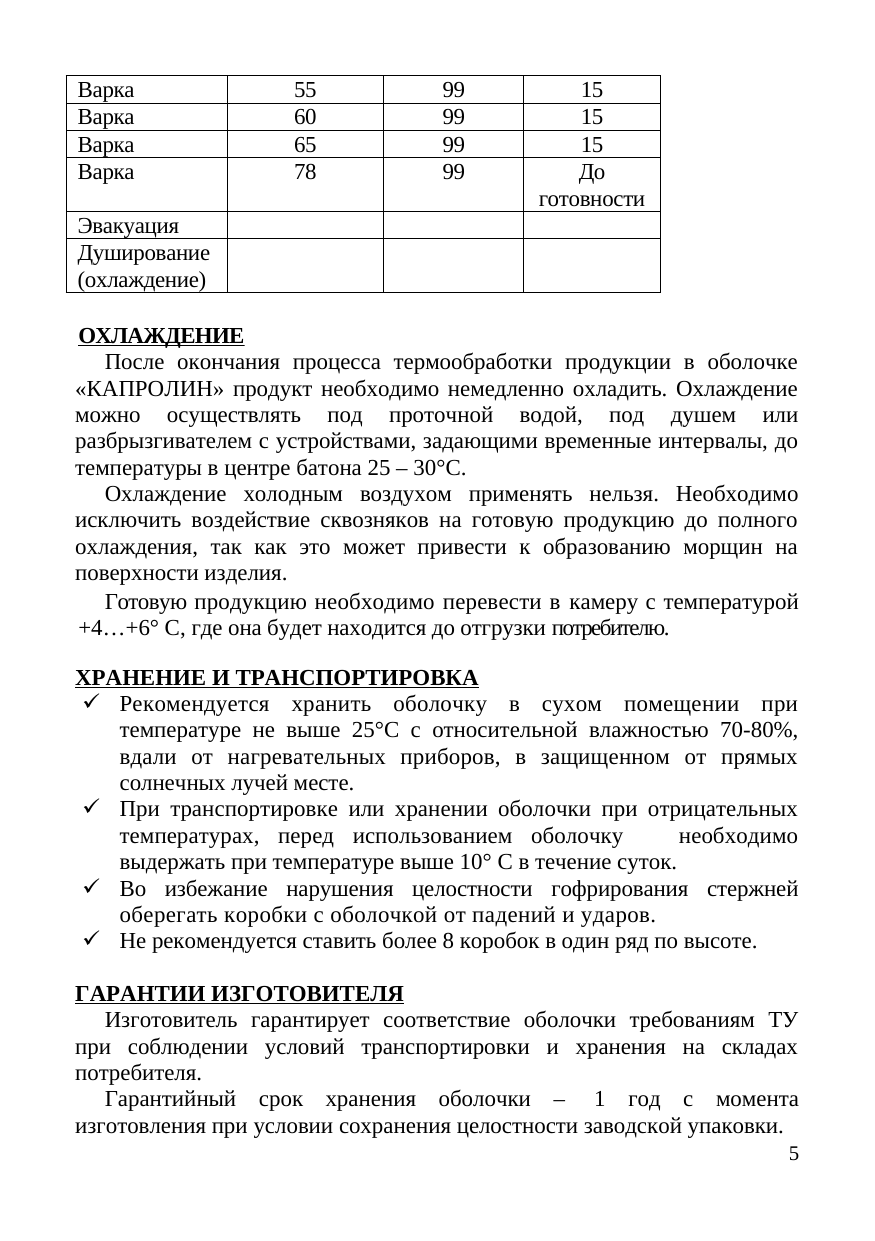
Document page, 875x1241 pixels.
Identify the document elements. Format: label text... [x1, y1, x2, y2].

table_cell [228, 239, 383, 292]
text После окончания процесса термообработки продукции в оболочке «КАПРОЛИН» продукт необходимо немедленно охладить. Охлаждение можно осуществлять под проточной водой, под душем или разбрызгивателем с устройствами, задающими временные интервалы, до температуры в центре батона 25 – 30°С. [75, 348, 799, 480]
list Не рекомендуется ставить более 8 коробок в один ряд по высоте. [82, 927, 799, 954]
table_cell Душирование (охлаждение) [67, 239, 227, 292]
table_cell 65 [228, 131, 383, 157]
text ОХЛАЖДЕНИЕ [78, 322, 799, 348]
table_cell Варка [67, 158, 227, 211]
table_cell Варка [67, 76, 227, 102]
table_cell 99 [384, 76, 523, 102]
table_cell 99 [384, 104, 523, 130]
table_cell [384, 212, 523, 238]
table_cell [384, 239, 523, 292]
text Готовую продукцию необходимо перевести в камеру с температурой +4…+6° С, где она будет находится до отгрузки потребителю. [78, 588, 799, 641]
table_cell До готовности [524, 158, 660, 211]
table_cell 60 [228, 104, 383, 130]
list При транспортировке или хранении оболочки при отрицательных температурах, перед использованием оболочку необходимо выдержать при температуре выше 10° С в течение суток. [82, 796, 799, 874]
text Изготовитель гарантирует соответствие оболочки требованиям ТУ при соблюдении условий транспортировки и хранения на складах потребителя. [75, 1006, 799, 1085]
table_cell 99 [384, 158, 523, 211]
table_cell 78 [228, 158, 383, 211]
table_cell [524, 212, 660, 238]
table_cell [524, 239, 660, 292]
text ГАРАНТИИ ИЗГОТОВИТЕЛЯ [75, 980, 799, 1006]
table_cell [228, 212, 383, 238]
table_cell 15 [524, 131, 660, 157]
table_cell 99 [384, 131, 523, 157]
text ХРАНЕНИЕ И ТРАНСПОРТИРОВКА [75, 664, 799, 690]
table_cell Эвакуация [67, 212, 227, 238]
table_cell Варка [67, 104, 227, 130]
table_cell 15 [524, 104, 660, 130]
text Гарантийный срок хранения оболочки – 1 год с момента изготовления при условии сохранения целостности заводской упаковки. [75, 1085, 799, 1138]
list Во избежание нарушения целостности гофрирования стержней оберегать коробки с оболочкой от падений и ударов. [82, 874, 799, 927]
table_cell 55 [228, 76, 383, 102]
table_cell Варка [67, 131, 227, 157]
table_cell 15 [524, 76, 660, 102]
text Охлаждение холодным воздухом применять нельзя. Необходимо исключить воздействие сквозняков на готовую продукцию до полного охлаждения, так как это может привести к образованию морщин на поверхности изделия. [75, 480, 799, 586]
list Рекомендуется хранить оболочку в сухом помещении при температуре не выше 25°С с относительной влажностью 70-80%, вдали от нагревательных приборов, в защищенном от прямых солнечных лучей месте. [82, 690, 799, 796]
